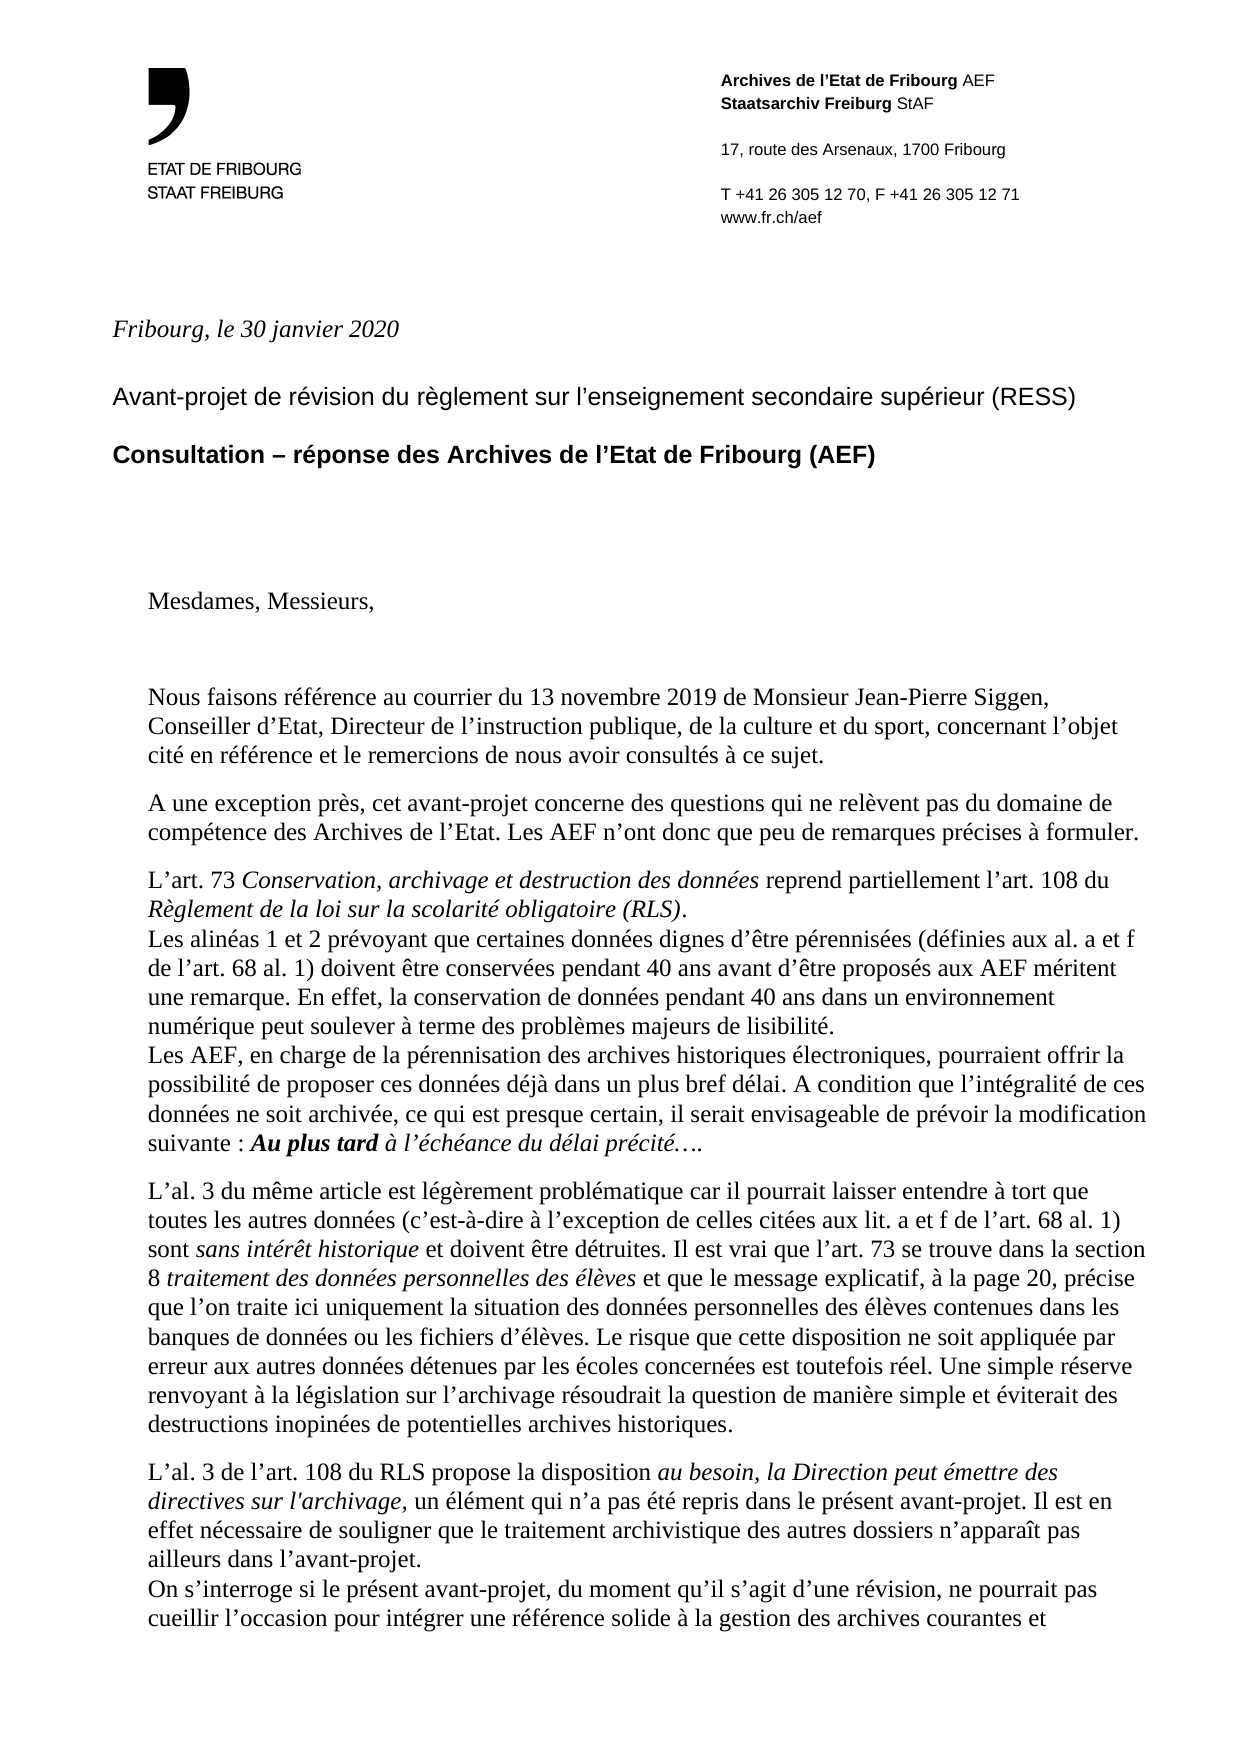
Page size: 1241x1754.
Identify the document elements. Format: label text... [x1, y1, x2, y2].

picture [147, 68, 301, 199]
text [148, 1457, 1152, 1632]
text L’art. 73 Conservation, archivage et destruction des données reprend partiellement l’art. 108 du Règlement de la loi sur la scolarité obligatoire (RLS). Les alinéas 1 et 2 prévoyant que certaines données dignes d’être pérennisées (définies aux al. a et f de l’art. 68 al. 1) doivent être conservées pendant 40 ans avant d’être proposés aux AEF méritent une remarque. En effet, la conservation de données pendant 40 ans dans un environnement numérique peut soulever à terme des problèmes majeurs de lisibilité. Les AEF, en charge de la pérennisation des archives historiques électroniques, pourraient offrir la possibilité de proposer ces données déjà dans un plus bref délai. A condition que l’intégralité de ces données ne soit archivée, ce qui est presque certain, il serait envisageable de prévoir la modification suivante : Au plus tard à l’échéance du délai précité…. [148, 865, 1152, 1157]
text L’al. 3 du même article est légèrement problématique car il pourrait laisser entendre à tort que toutes les autres données (c’est-à-dire à l’exception de celles citées aux lit. a et f de l’art. 68 al. 1) sont sans intérêt historique et doivent être détruites. Il est vrai que l’art. 73 se trouve dans la section 8 traitement des données personnelles des élèves et que le message explicatif, à la page 20, précise que l’on traite ici uniquement la situation des données personnelles des élèves contenues dans les banques de données ou les fichiers d’élèves. Le risque que cette disposition ne soit appliquée par erreur aux autres données détenues par les écoles concernées est toutefois réel. Une simple réserve renvoyant à la législation sur l’archivage résoudrait la question de manière simple et éviterait des destructions inopinées de potentielles archives historiques. [148, 1176, 1152, 1438]
table_cell Avant-projet de révision du règlement sur l’enseignement secondaire supérieur (RESS) Consultation – réponse des Archives de l’Etat de Fribourg (AEF) [112, 343, 1116, 499]
text Mesdames, Messieurs, [148, 586, 1152, 615]
table_header Fribourg, le 30 janvier 2020 [112, 299, 1116, 343]
text A une exception près, cet avant-projet concerne des questions qui ne relèvent pas du domaine de compétence des Archives de l’Etat. Les AEF n’ont donc que peu de remarques précises à formuler. [148, 788, 1152, 847]
text Nous faisons référence au courrier du 13 novembre 2019 de Monsieur Jean-Pierre Siggen, Conseiller d’Etat, Directeur de l’instruction publique, de la culture et du sport, concernant l’objet cité en référence et le remercions de nous avoir consultés à ce sujet. [148, 682, 1152, 769]
